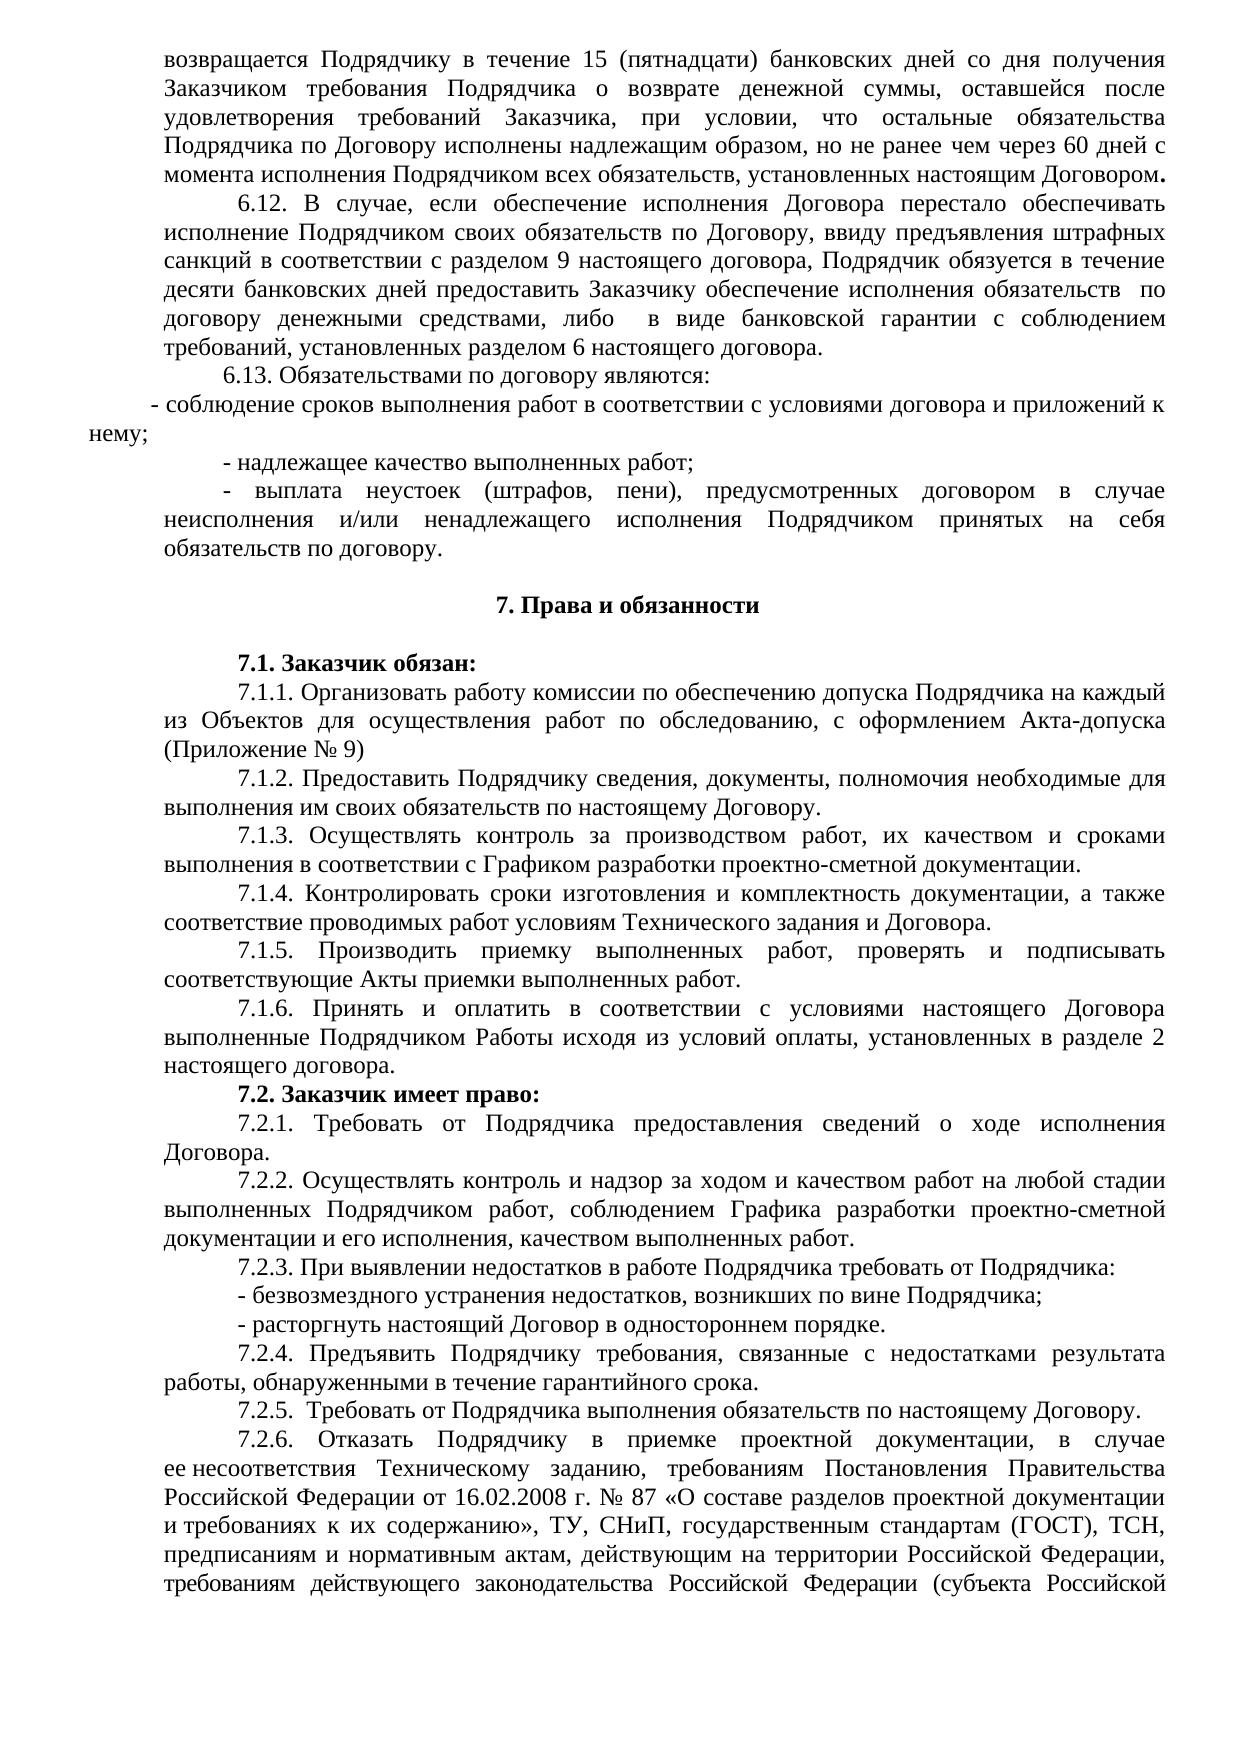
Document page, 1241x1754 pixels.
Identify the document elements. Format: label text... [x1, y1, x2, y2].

text 7.2.5. Требовать от Подрядчика выполнения обязательств по настоящему Договору. [164, 1396, 1166, 1424]
text 7.1.1. Организовать работу комиссии по обеспечению допуска Подрядчика на каждый из Объектов для осуществления работ по обследованию, с оформлением Акта-допуска (Приложение № 9) [164, 677, 1166, 763]
text 7.2.2. Осуществлять контроль и надзор за ходом и качеством работ на любой стадии выполненных Подрядчиком работ, соблюдением Графика разработки проектно-сметной документации и его исполнения, качеством выполненных работ. [164, 1166, 1166, 1252]
text - безвозмездного устранения недостатков, возникших по вине Подрядчика; [164, 1281, 1166, 1309]
text 7.1. Заказчик обязан: [164, 648, 1166, 677]
text 7.1.5. Производить приемку выполненных работ, проверять и подписывать соответствующие Акты приемки выполненных работ. [164, 936, 1166, 993]
text 7.2.4. Предъявить Подрядчику требования, связанные с недостатками результата работы, обнаруженными в течение гарантийного срока. [164, 1338, 1166, 1396]
text 7.1.4. Контролировать сроки изготовления и комплектность документации, а также соответствие проводимых работ условиям Технического задания и Договора. [164, 878, 1166, 936]
text - расторгнуть настоящий Договор в одностороннем порядке. [164, 1309, 1166, 1338]
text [164, 44, 1166, 188]
text 6.12. В случае, если обеспечение исполнения Договора перестало обеспечивать исполнение Подрядчиком своих обязательств по Договору, ввиду предъявления штрафных санкций в соответствии с разделом 9 настоящего договора, Подрядчик обязуется в течение десяти банковских дней предоставить Заказчику обеспечение исполнения обязательств по договору денежными средствами, либо в виде банковской гарантии с соблюдением требований, установленных разделом 6 настоящего договора. [164, 188, 1166, 361]
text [164, 1424, 1166, 1597]
text 7.2. Заказчик имеет право: [164, 1079, 1166, 1108]
text 7.2.1. Требовать от Подрядчика предоставления сведений о ходе исполнения Договора. [164, 1108, 1166, 1166]
text - надлежащее качество выполненных работ; [164, 447, 1166, 476]
text - соблюдение сроков выполнения работ в соответствии с условиями договора и приложений к нему; [89, 389, 1166, 447]
text 6.13. Обязательствами по договору являются: [164, 361, 1166, 389]
text 7. Права и обязанности [89, 591, 1166, 619]
text 7.1.3. Осуществлять контроль за производством работ, их качеством и сроками выполнения в соответствии с Графиком разработки проектно-сметной документации. [164, 821, 1166, 878]
text - выплата неустоек (штрафов, пени), предусмотренных договором в случае неисполнения и/или ненадлежащего исполнения Подрядчиком принятых на себя обязательств по договору. [164, 476, 1166, 562]
text 7.1.6. Принять и оплатить в соответствии с условиями настоящего Договора выполненные Подрядчиком Работы исходя из условий оплаты, установленных в разделе 2 настоящего договора. [164, 993, 1166, 1079]
text 7.1.2. Предоставить Подрядчику сведения, документы, полномочия необходимые для выполнения им своих обязательств по настоящему Договору. [164, 763, 1166, 821]
text 7.2.3. При выявлении недостатков в работе Подрядчика требовать от Подрядчика: [164, 1252, 1166, 1281]
